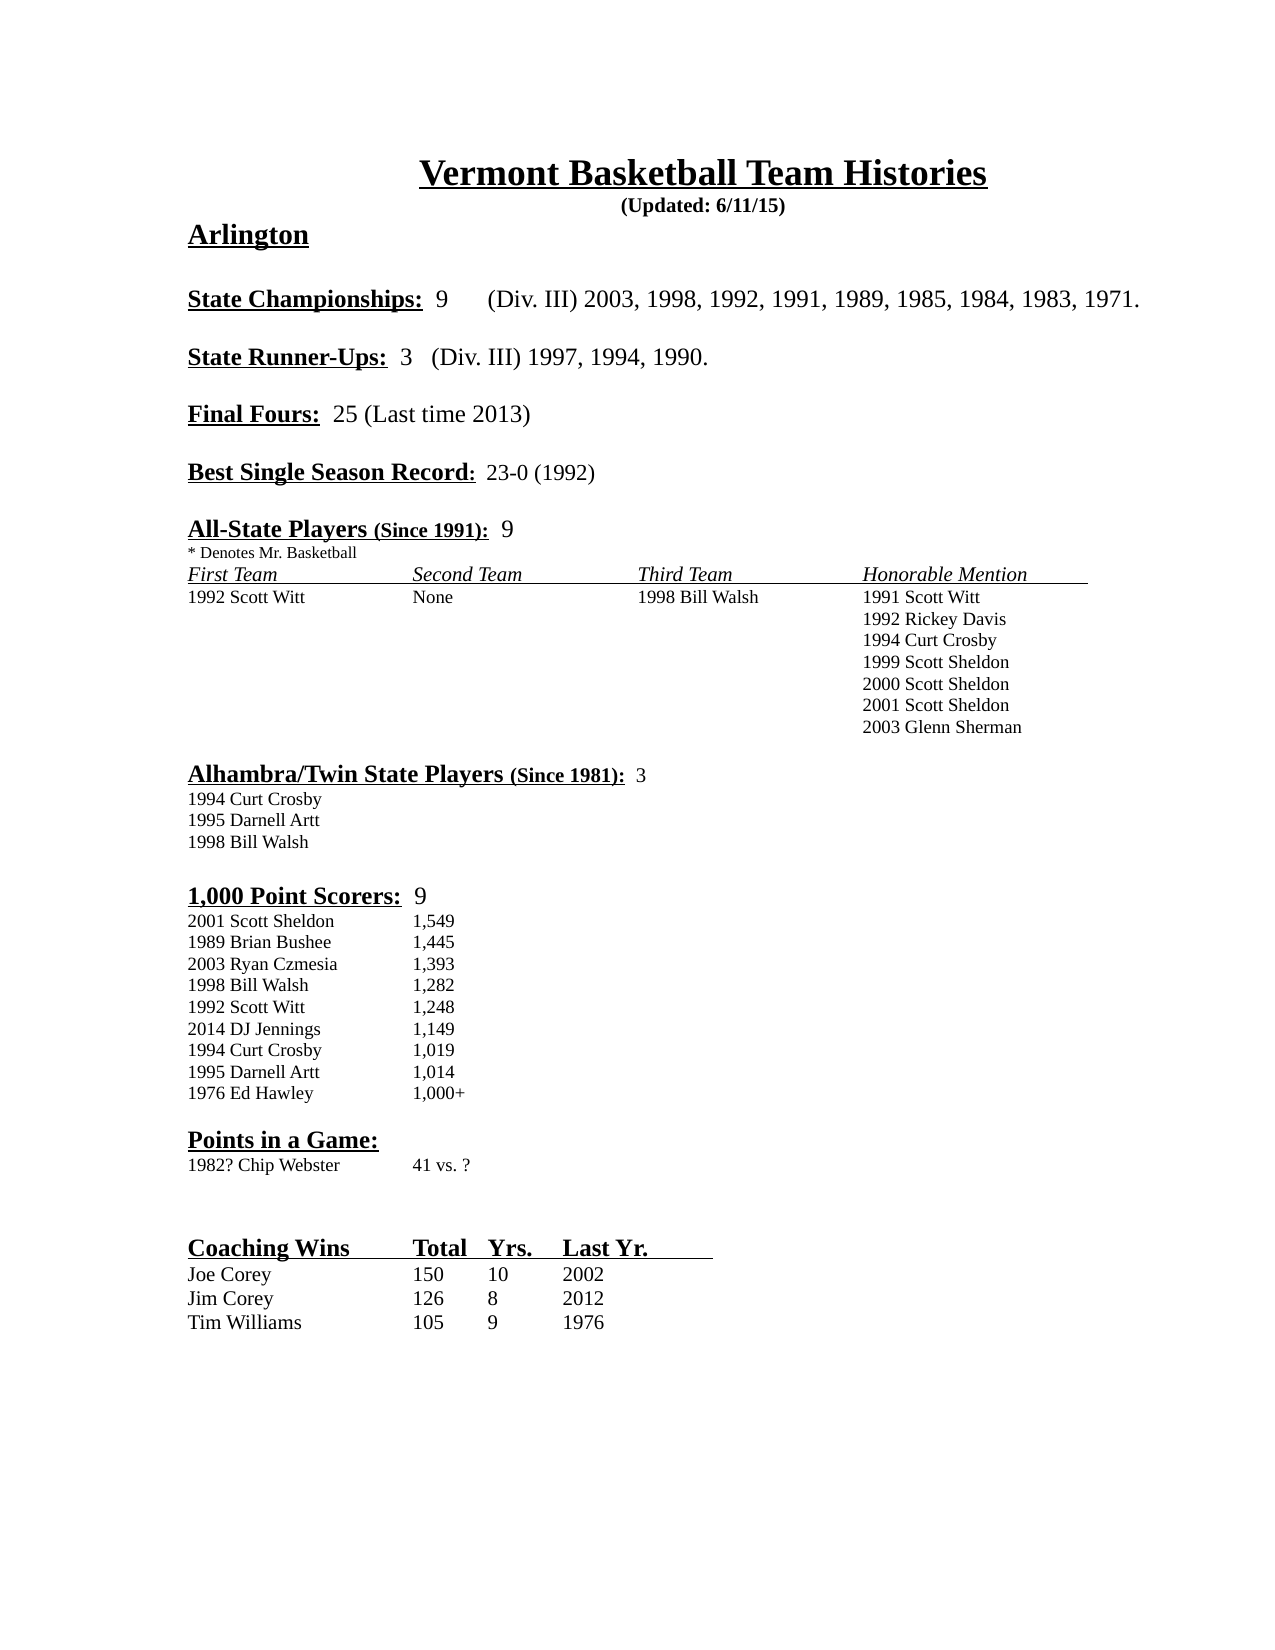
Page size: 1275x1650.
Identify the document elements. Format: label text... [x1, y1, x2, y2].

text All-State Players (Since 1991): 9 [187, 514, 1219, 543]
text 1,000 Point Scorers: 9 [187, 881, 1219, 910]
text Best Single Season Record: 23-0 (1992) [187, 457, 1219, 486]
text (Updated: 6/11/15) [187, 193, 1219, 217]
text 1994 Curt Crosby 1,019 [187, 1039, 1219, 1061]
text Alhambra/Twin State Players (Since 1981): 3 [187, 759, 1219, 787]
text 1992 Scott Witt 1,248 [187, 996, 1219, 1017]
text 1992 Scott Witt None 1998 Bill Walsh 1991 Scott Witt [187, 586, 1219, 608]
text 1994 Curt Crosby [187, 787, 1219, 809]
text Jim Corey 126 8 2012 [187, 1286, 1219, 1310]
text Final Fours: 25 (Last time 2013) [187, 399, 1219, 428]
text Tim Williams 105 9 1976 [187, 1310, 1219, 1334]
text 2014 DJ Jennings 1,149 [187, 1017, 1219, 1039]
text Points in a Game: [187, 1125, 1219, 1154]
text Vermont Basketball Team Histories [187, 150, 1219, 193]
text State Runner-Ups: 3 (Div. III) 1997, 1994, 1990. [187, 342, 1219, 371]
text 1998 Bill Walsh [187, 831, 1219, 852]
text State Championships: 9 (Div. III) 2003, 1998, 1992, 1991, 1989, 1985, 1984, 1983, 1971. [187, 284, 1219, 313]
text 1995 Darnell Artt 1,014 [187, 1061, 1219, 1082]
text 2000 Scott Sheldon [187, 672, 1219, 694]
text 2003 Ryan Czmesia 1,393 [187, 953, 1219, 974]
text First Team Second Team Third Team Honorable Mention [187, 562, 1219, 586]
text 1982? Chip Webster 41 vs. ? [187, 1154, 1219, 1176]
text Coaching Wins Total Yrs. Last Yr. [187, 1233, 1219, 1262]
text 1992 Rickey Davis [187, 608, 1219, 629]
text 1998 Bill Walsh 1,282 [187, 974, 1219, 996]
text 2001 Scott Sheldon [187, 694, 1219, 716]
text 1995 Darnell Artt [187, 809, 1219, 831]
text * Denotes Mr. Basketball [187, 543, 1219, 562]
text 1994 Curt Crosby [187, 629, 1219, 651]
text 1989 Brian Bushee 1,445 [187, 931, 1219, 953]
text 1976 Ed Hawley 1,000+ [187, 1082, 1219, 1104]
text 2003 Glenn Sherman [187, 716, 1219, 737]
text 1999 Scott Sheldon [187, 651, 1219, 672]
text 2001 Scott Sheldon 1,549 [187, 910, 1219, 931]
text Joe Corey 150 10 2002 [187, 1262, 1219, 1286]
text Arlington [187, 217, 1219, 251]
